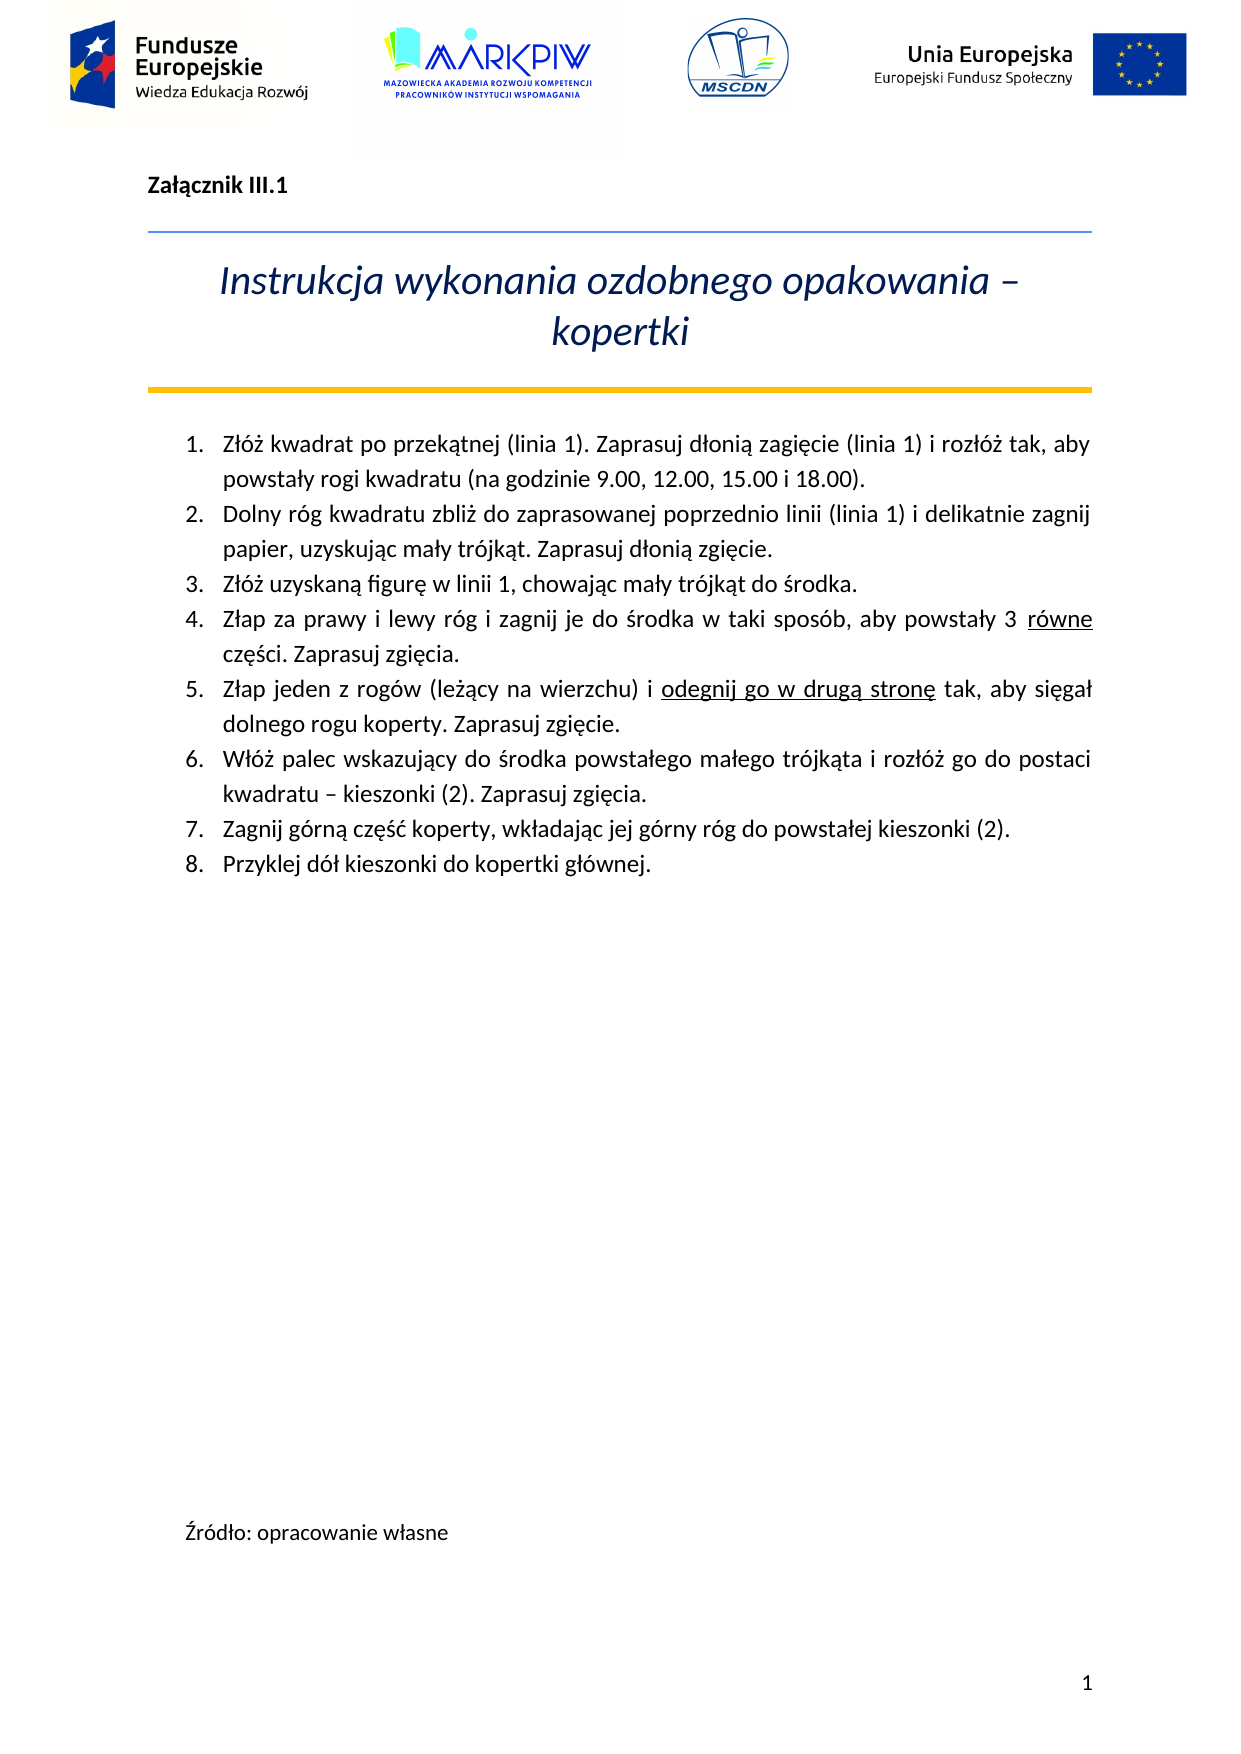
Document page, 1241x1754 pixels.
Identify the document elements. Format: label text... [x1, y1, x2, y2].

list Złóż uzyskaną figurę w linii 1, chowając mały trójkąt do środka. [185, 568, 1092, 598]
picture [353, 0, 622, 158]
list Przyklej dół kieszonki do kopertki głównej. [185, 848, 1092, 878]
list Złap za prawy i lewy róg i zagnij je do środka w taki sposób, aby powstały 3 równe części. Zaprasuj zgięcia. [185, 603, 1092, 668]
title Instrukcja wykonania ozdobnego opakowania – kopertki [148, 233, 1092, 387]
list Złap jeden z rogów (leżący na wierzchu) i odegnij go w drugą stronę tak, aby sięgał dolnego rogu koperty. Zaprasuj zgięcie. [185, 673, 1092, 738]
picture [48, 0, 329, 130]
list Włóż palec wskazujący do środka powstałego małego trójkąta i rozłóż go do postaci kwadratu – kieszonki (2). Zaprasuj zgięcia. [185, 743, 1092, 808]
text Załącznik III.1 [148, 170, 1092, 200]
list Zagnij górną część koperty, wkładając jej górny róg do powstałej kieszonki (2). [185, 813, 1092, 843]
list Złóż kwadrat po przekątnej (linia 1). Zaprasuj dłonią zagięcie (linia 1) i rozłóż tak, aby powstały rogi kwadratu (na godzinie 9.00, 12.00, 15.00 i 18.00). [185, 428, 1092, 493]
list Dolny róg kwadratu zbliż do zaprasowanej poprzednio linii (linia 1) i delikatnie zagnij papier, uzyskując mały trójkąt. Zaprasuj dłonią zgięcie. [185, 498, 1092, 563]
picture [854, 12, 1207, 116]
text Źródło: opracowanie własne [148, 1518, 1092, 1546]
picture [687, 18, 789, 110]
